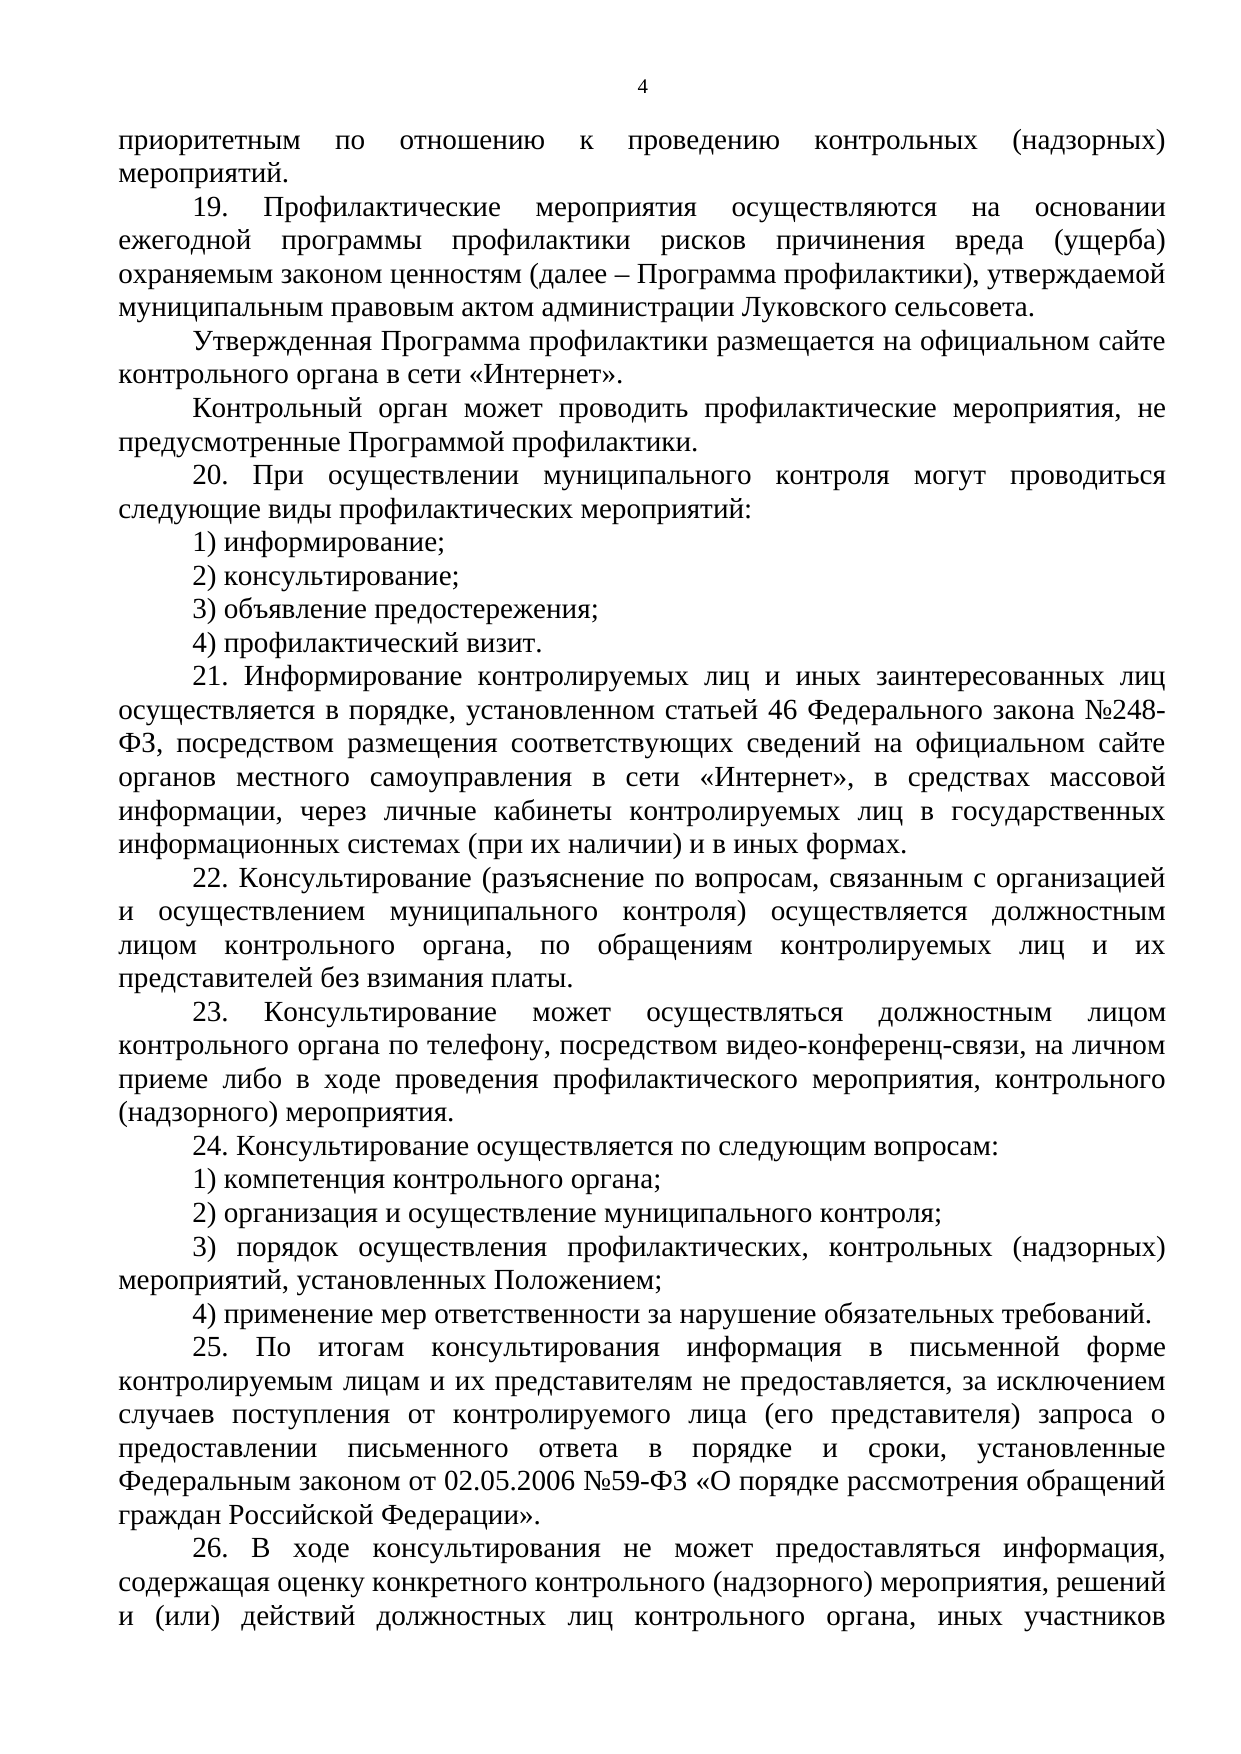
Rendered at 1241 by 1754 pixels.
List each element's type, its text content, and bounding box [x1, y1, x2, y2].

text Контрольный орган может проводить профилактические мероприятия, не предусмотренные Программой профилактики. [118, 390, 1167, 457]
text 2) консультирование; [118, 558, 1167, 591]
text 2) организация и осуществление муниципального контроля; [118, 1195, 1167, 1229]
text 22. Консультирование (разъяснение по вопросам, связанным с организацией и осуществлением муниципального контроля) осуществляется должностным лицом контрольного органа, по обращениям контролируемых лиц и их представителей без взимания платы. [118, 860, 1167, 994]
text 24. Консультирование осуществляется по следующим вопросам: [118, 1128, 1167, 1162]
text 19. Профилактические мероприятия осуществляются на основании ежегодной программы профилактики рисков причинения вреда (ущерба) охраняемым законом ценностям (далее – Программа профилактики), утверждаемой муниципальным правовым актом администрации Луковского сельсовета. [118, 189, 1167, 323]
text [118, 122, 1167, 189]
text 21. Информирование контролируемых лиц и иных заинтересованных лиц осуществляется в порядке, установленном статьей 46 Федерального закона №248-ФЗ, посредством размещения соответствующих сведений на официальном сайте органов местного самоуправления в сети «Интернет», в средствах массовой информации, через личные кабинеты контролируемых лиц в государственных информационных системах (при их наличии) и в иных формах. [118, 658, 1167, 860]
text Утвержденная Программа профилактики размещается на официальном сайте контрольного органа в сети «Интернет». [118, 323, 1167, 390]
text 1) компетенция контрольного органа; [118, 1162, 1167, 1195]
text 25. По итогам консультирования информация в письменной форме контролируемым лицам и их представителям не предоставляется, за исключением случаев поступления от контролируемого лица (его представителя) запроса о предоставлении письменного ответа в порядке и сроки, установленные Федеральным законом от 02.05.2006 №59-ФЗ «О порядке рассмотрения обращений граждан Российской Федерации». [118, 1329, 1167, 1531]
text 3) объявление предостережения; [118, 591, 1167, 625]
text 23. Консультирование может осуществляться должностным лицом контрольного органа по телефону, посредством видео-конференц-связи, на личном приеме либо в ходе проведения профилактического мероприятия, контрольного (надзорного) мероприятия. [118, 994, 1167, 1128]
text 20. При осуществлении муниципального контроля могут проводиться следующие виды профилактических мероприятий: [118, 457, 1167, 524]
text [118, 1531, 1167, 1631]
text 3) порядок осуществления профилактических, контрольных (надзорных) мероприятий, установленных Положением; [118, 1229, 1167, 1296]
text 4) применение мер ответственности за нарушение обязательных требований. [118, 1296, 1167, 1329]
text 1) информирование; [118, 524, 1167, 558]
text 4) профилактический визит. [118, 625, 1167, 658]
